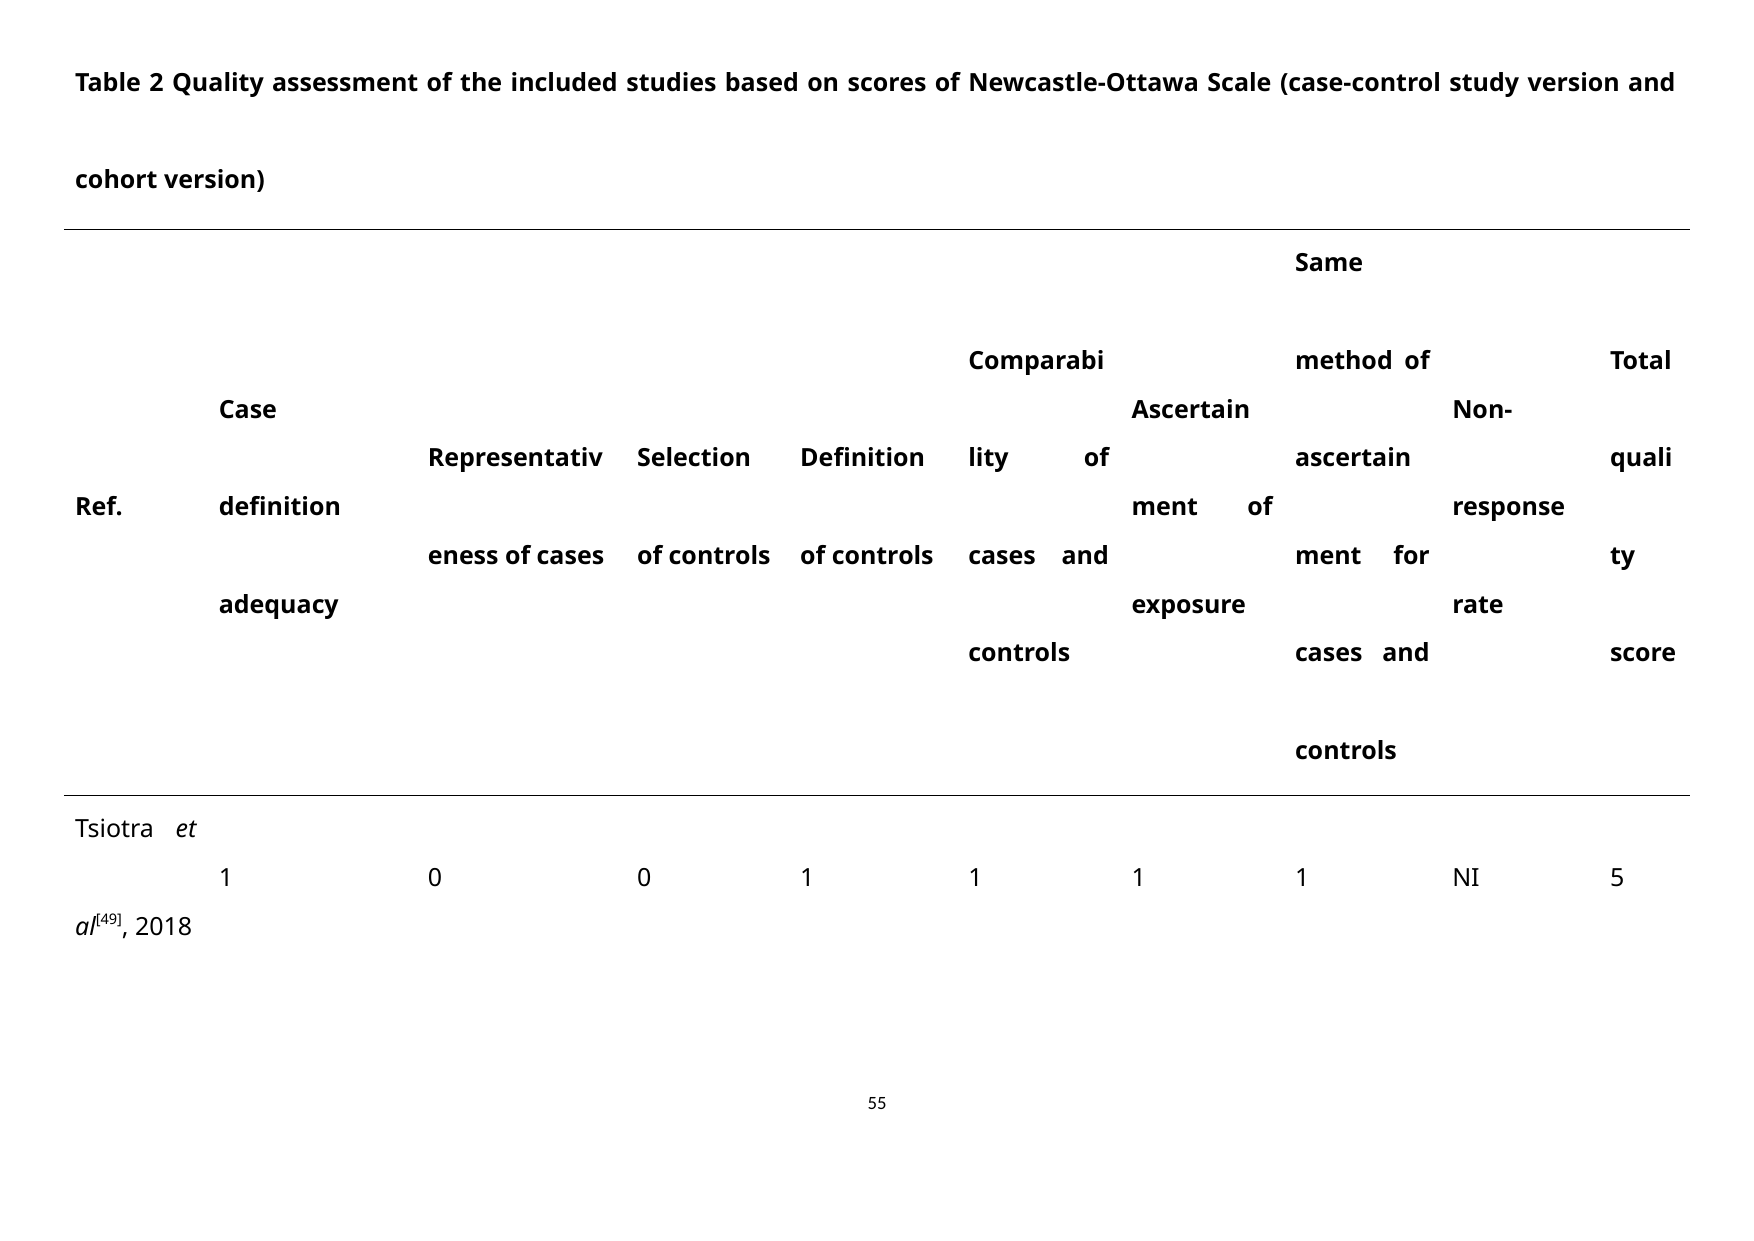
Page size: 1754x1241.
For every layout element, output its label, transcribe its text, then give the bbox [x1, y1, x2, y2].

table_cell 1 [1284, 796, 1441, 971]
table_header Representativeness of cases [416, 230, 626, 795]
table_cell 0 [416, 796, 626, 971]
table_header Comparability of cases and controls [957, 230, 1120, 795]
text Table 2 Quality assessment of the included studies based on scores of Newcastle-Ottawa Scale (case-control study version and cohort version) [75, 49, 1679, 212]
table_cell 1 [957, 796, 1120, 971]
table_cell Tsiotra et al[49], 2018 [64, 796, 207, 971]
table_cell NI [1441, 796, 1598, 971]
table_cell 5 [1599, 796, 1690, 971]
table_cell 1 [1120, 796, 1283, 971]
table_cell 0 [626, 796, 789, 971]
table_header Definition of controls [789, 230, 957, 795]
table_header Same method of ascertainment for cases and controls [1284, 230, 1441, 795]
table_cell 1 [207, 796, 416, 971]
table_header Ref. [64, 230, 207, 795]
table_cell 1 [789, 796, 957, 971]
table_header Total quality score [1599, 230, 1690, 795]
table_header Selection of controls [626, 230, 789, 795]
table_header Ascertainment of exposure [1120, 230, 1283, 795]
table_header Case definition adequacy [207, 230, 416, 795]
table_header Non-response rate [1441, 230, 1598, 795]
